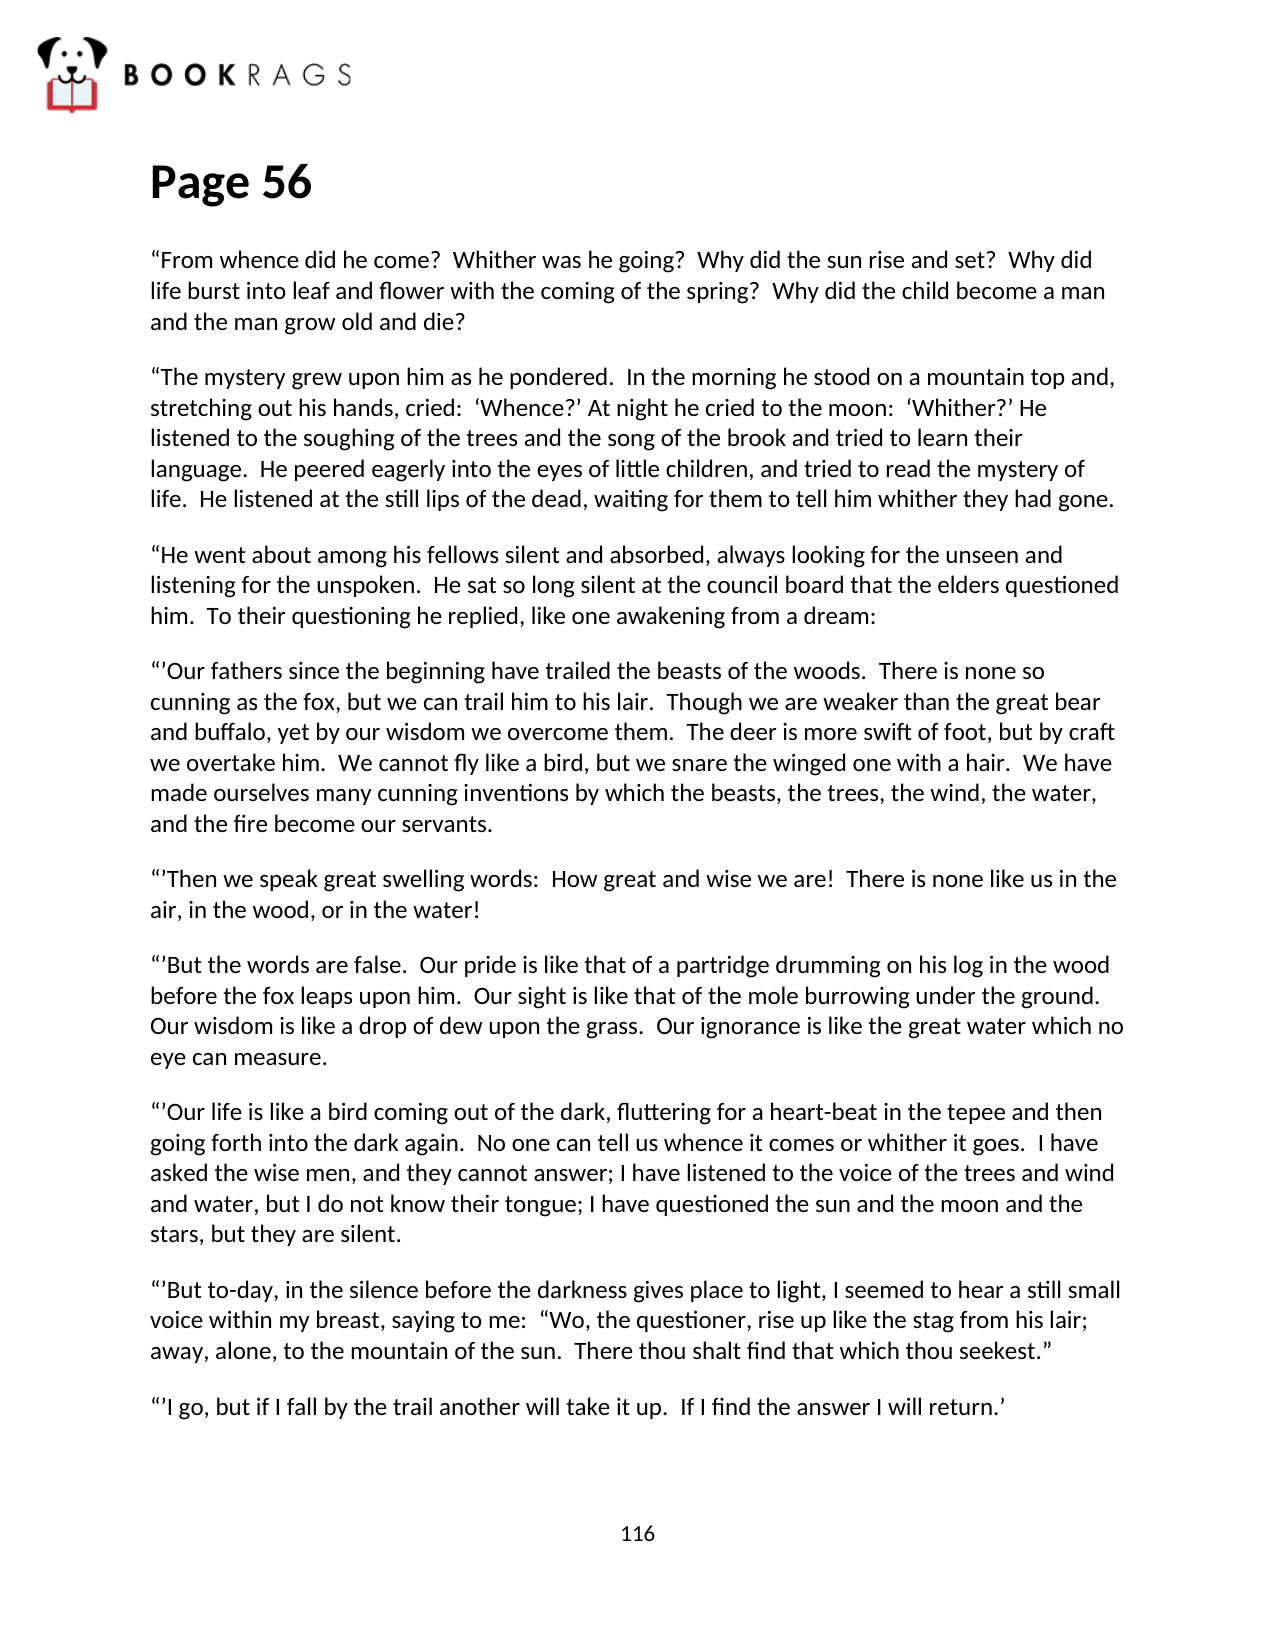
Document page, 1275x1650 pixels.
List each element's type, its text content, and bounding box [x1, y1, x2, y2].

text “’But to-day, in the silence before the darkness gives place to light, I seemed to hear a still small voice within my breast, saying to me: “Wo, the questioner, rise up like the stag from his lair; away, alone, to the mountain of the sun. There thou shalt find that which thou seekest.” [150, 1274, 1125, 1366]
text “From whence did he come? Whither was he going? Why did the sun rise and set? Why did life burst into leaf and flower with the coming of the spring? Why did the child become a man and the man grow old and die? [150, 244, 1125, 336]
text “’But the words are false. Our pride is like that of a partridge drumming on his log in the wood before the fox leaps upon him. Our sight is like that of the mole burrowing under the ground. Our wisdom is like a drop of dew upon the grass. Our ignorance is like the great water which no eye can measure. [150, 949, 1125, 1072]
text “’Our life is like a bird coming out of the dark, fluttering for a heart-beat in the tepee and then going forth into the dark again. No one can tell us whence it comes or whither it goes. I have asked the wise men, and they cannot answer; I have listened to the voice of the trees and wind and water, but I do not know their tongue; I have questioned the sun and the moon and the stars, but they are silent. [150, 1097, 1125, 1249]
text “The mystery grew upon him as he pondered. In the morning he stood on a mountain top and, stretching out his hands, cried: ‘Whence?’ At night he cried to the moon: ‘Whither?’ He listened to the soughing of the trees and the song of the brook and tried to learn their language. He peered eagerly into the eyes of little children, and tried to read the mystery of life. He listened at the still lips of the dead, waiting for them to tell him whither they had gone. [150, 361, 1125, 514]
text Page 56 [150, 150, 1125, 211]
text “’Our fathers since the beginning have trailed the beasts of the woods. There is none so cunning as the fox, but we can trail him to his lair. Though we are weaker than the great bear and buffalo, yet by our wisdom we overcome them. The deer is more swift of foot, but by craft we overtake him. We cannot fly like a bird, but we snare the winged one with a hair. We have made ourselves many cunning inventions by which the beasts, the trees, the wind, the water, and the fire become our servants. [150, 655, 1125, 838]
text “’I go, but if I fall by the trail another will take it up. If I find the answer I will return.’ [150, 1391, 1125, 1421]
text “’Then we speak great swelling words: How great and wise we are! There is none like us in the air, in the wood, or in the water! [150, 863, 1125, 924]
text “He went about among his fellows silent and absorbed, always looking for the unseen and listening for the unspoken. He sat so long silent at the council board that the elders questioned him. To their questioning he replied, like one awakening from a dream: [150, 539, 1125, 630]
picture [37, 37, 351, 113]
